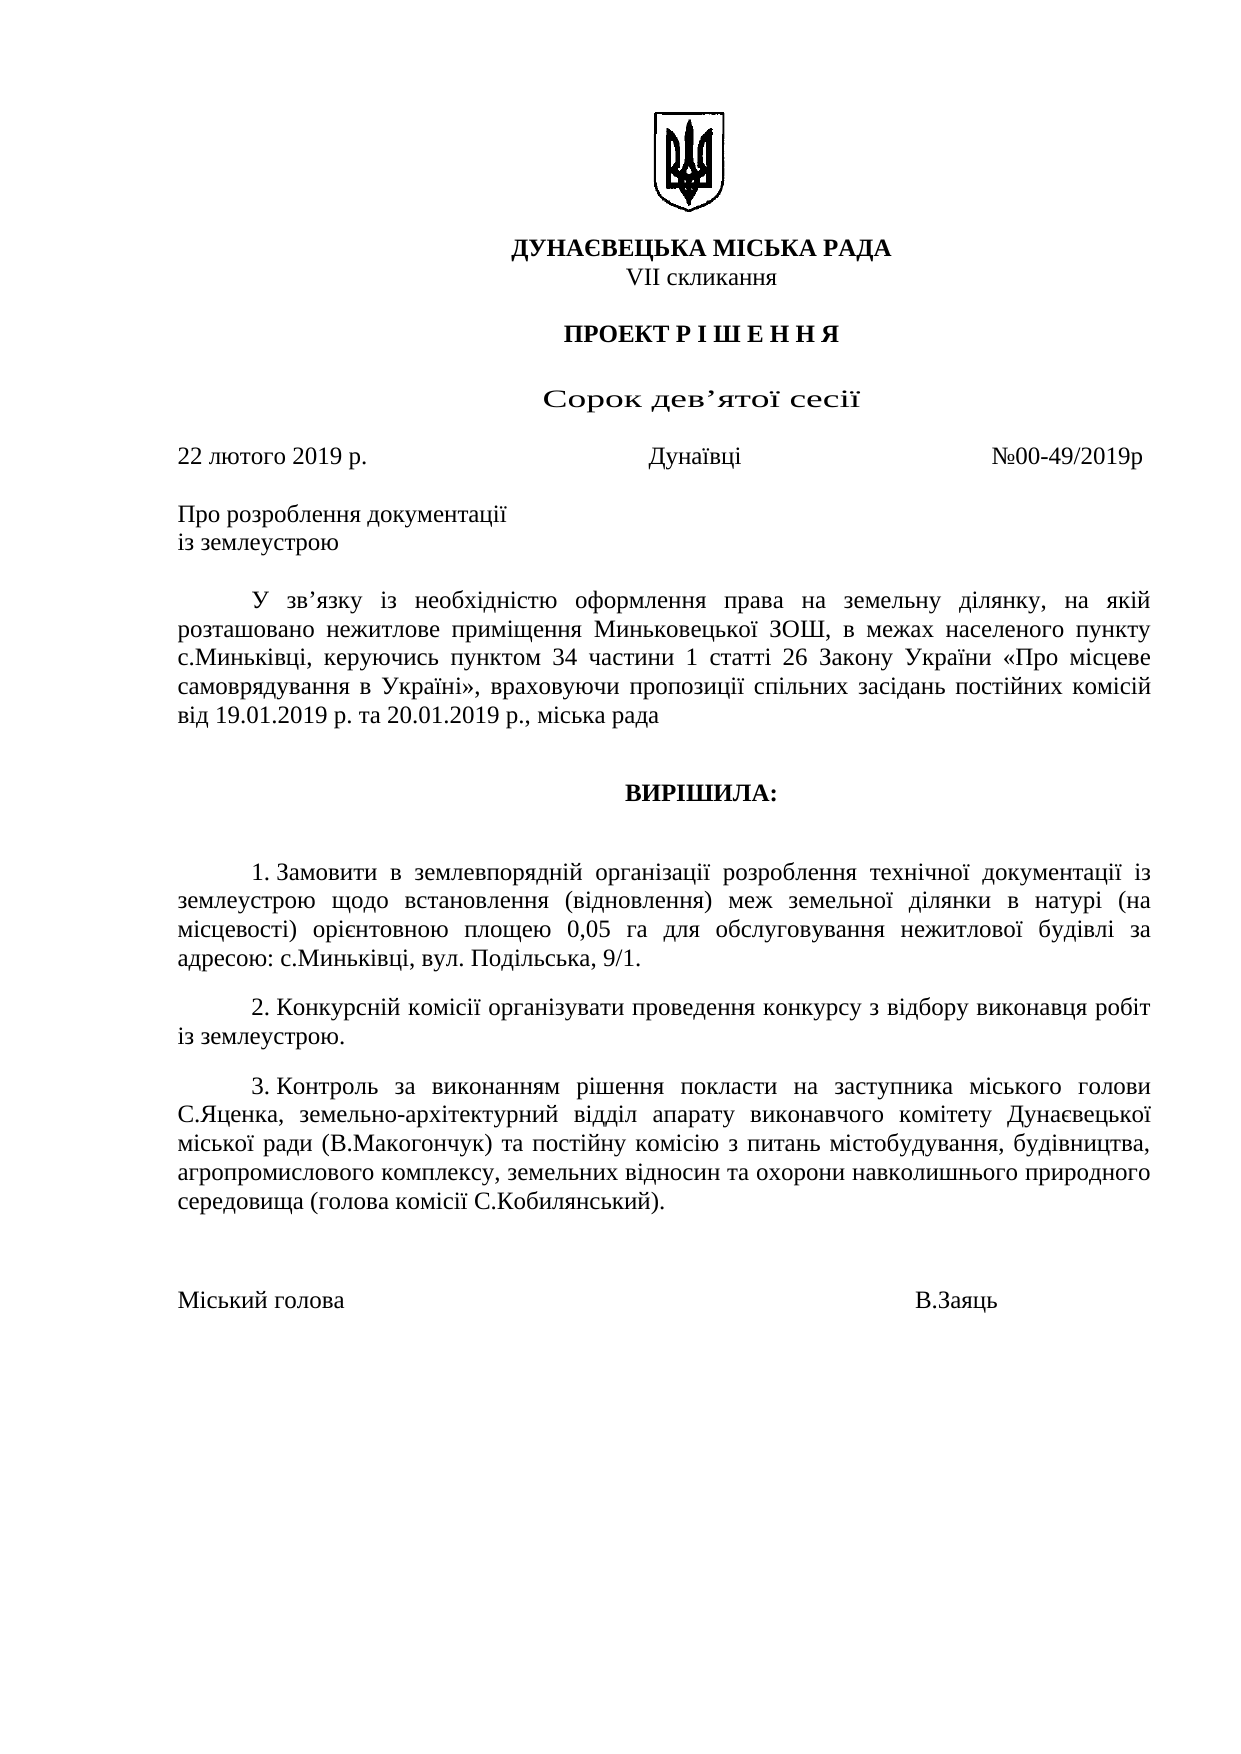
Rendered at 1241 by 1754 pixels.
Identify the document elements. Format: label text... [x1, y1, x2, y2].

text Міський голова В.Заяць [177, 1285, 1152, 1314]
text Дунаєвецька міська рада [177, 233, 1152, 262]
subtitle Сорок дев’ятої сесії [177, 384, 1152, 412]
text ПРОЕКТ Р І Ш Е Н Н Я [177, 319, 1152, 348]
text 1. Замовити в землевпорядній організації розроблення технічної документації із землеустрою щодо встановлення (відновлення) меж земельної ділянки в натурі (на місцевості) орієнтовною площею 0,05 га для обслуговування нежитлової будівлі за адресою: с.Миньківці, вул. Подільська, 9/1. [177, 857, 1152, 972]
picture [653, 112, 725, 212]
text ВИРІШИЛА: [177, 778, 1152, 807]
text 22 лютого 2019 р. Дунаївці №00-49/2019р [177, 441, 1152, 470]
text 2. Конкурсній комісії організувати проведення конкурсу з відбору виконавця робіт із землеустрою. [177, 992, 1152, 1050]
text Про розроблення документації [177, 499, 1152, 527]
text із землеустрою [177, 527, 591, 556]
text VII скликання [177, 262, 1152, 291]
text У зв’язку із необхідністю оформлення права на земельну ділянку, на якій розташовано нежитлове приміщення Миньковецької ЗОШ, в межах населеного пункту с.Миньківці, керуючись пунктом 34 частини 1 статті 26 Закону України «Про місцеве самоврядування в Україні», враховуючи пропозиції спільних засідань постійних комісій від 19.01.2019 р. та 20.01.2019 р., міська рада [177, 585, 1152, 729]
text 3. Контроль за виконанням рішення покласти на заступника міського голови С.Яценка, земельно-архітектурний відділ апарату виконавчого комітету Дунаєвецької міської ради (В.Макогончук) та постійну комісію з питань містобудування, будівництва, агропромислового комплексу, земельних відносин та охорони навколишнього природного середовища (голова комісії С.Кобилянський). [177, 1071, 1152, 1214]
